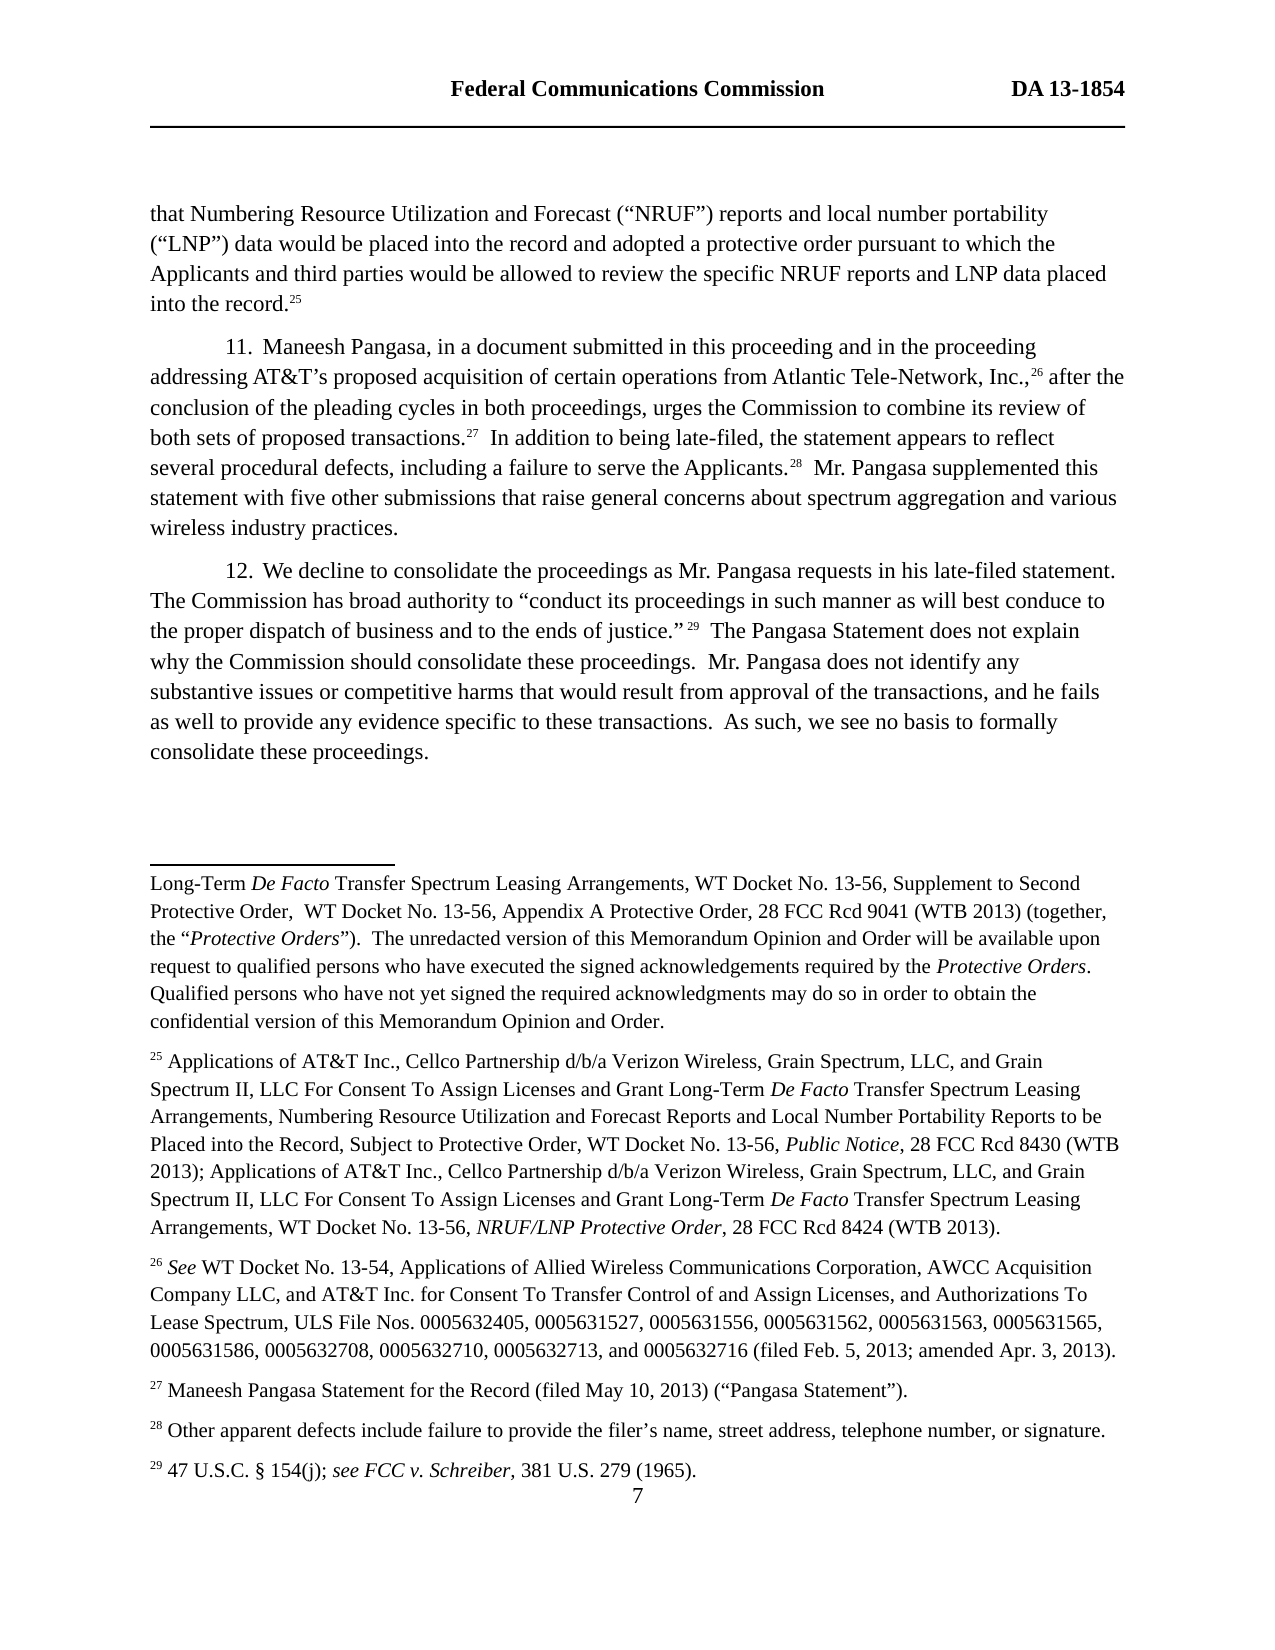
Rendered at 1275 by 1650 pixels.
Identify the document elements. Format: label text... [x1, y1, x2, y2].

text Maneesh Pangasa, in a document submitted in this proceeding and in the proceeding addressing AT&T’s proposed acquisition of certain operations from Atlantic Tele-Network, Inc., after the conclusion of the pleading cycles in both proceedings, urges the Commission to combine its review of both sets of proposed transactions. In addition to being late-filed, the statement appears to reflect several procedural defects, including a failure to serve the Applicants. Mr. Pangasa supplemented this statement with five other submissions that raise general concerns about spectrum aggregation and various wireless industry practices. [150, 333, 1125, 541]
text We decline to consolidate the proceedings as Mr. Pangasa requests in his late-filed statement. The Commission has broad authority to “conduct its proceedings in such manner as will best conduce to the proper dispatch of business and to the ends of justice.” The Pangasa Statement does not explain why the Commission should consolidate these proceedings. Mr. Pangasa does not identify any substantive issues or competitive harms that would result from approval of the transactions, and he fails as well to provide any evidence specific to these transactions. As such, we see no basis to formally consolidate these proceedings. [150, 557, 1125, 765]
text On June 13, 2013, pursuant to section 308(b) of the Communications Act, the Bureau requested additional information and documents from AT&T and Verizon Wireless relating to aspects of the proposed transaction. The Bureau also released protective orders to ensure that any confidential or proprietary documents submitted to the Commission would be adequately protected from public disclosure, and to announce the process by which interested parties could gain access to confidential information filed in the record. Also on June 13, 2013, the Bureau released a public notice announcing that Numbering Resource Utilization and Forecast (“NRUF”) reports and local number portability (“LNP”) data would be placed into the record and adopted a protective order pursuant to which the Applicants and third parties would be allowed to review the specific NRUF reports and LNP data placed into the record. [150, 200, 1125, 317]
